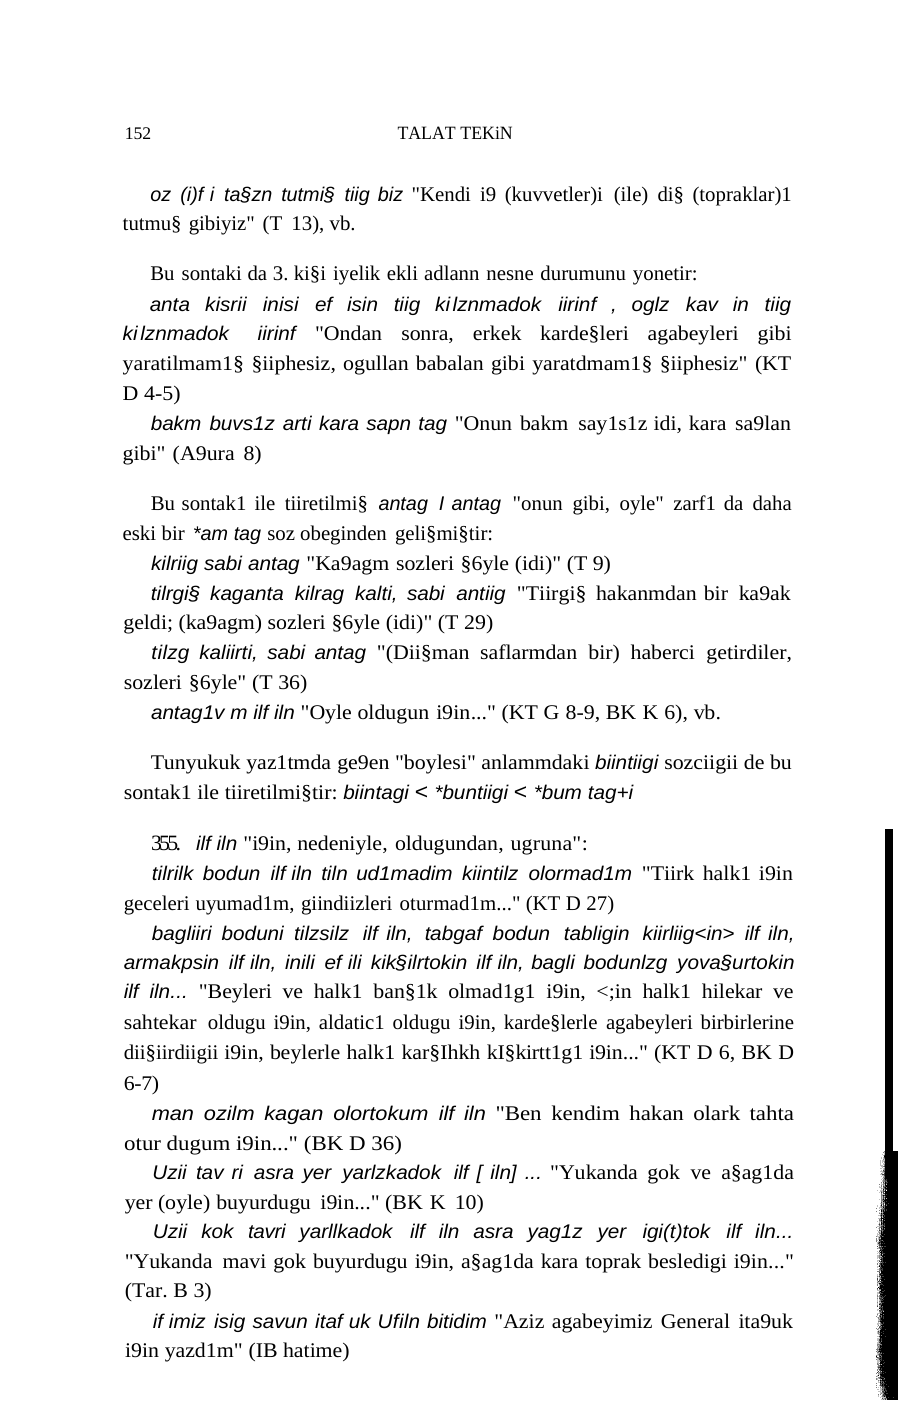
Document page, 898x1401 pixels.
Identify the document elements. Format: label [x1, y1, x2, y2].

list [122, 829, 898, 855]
picture [876, 1151, 898, 1400]
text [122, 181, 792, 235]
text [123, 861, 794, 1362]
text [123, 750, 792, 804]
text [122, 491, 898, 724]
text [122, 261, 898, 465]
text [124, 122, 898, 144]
